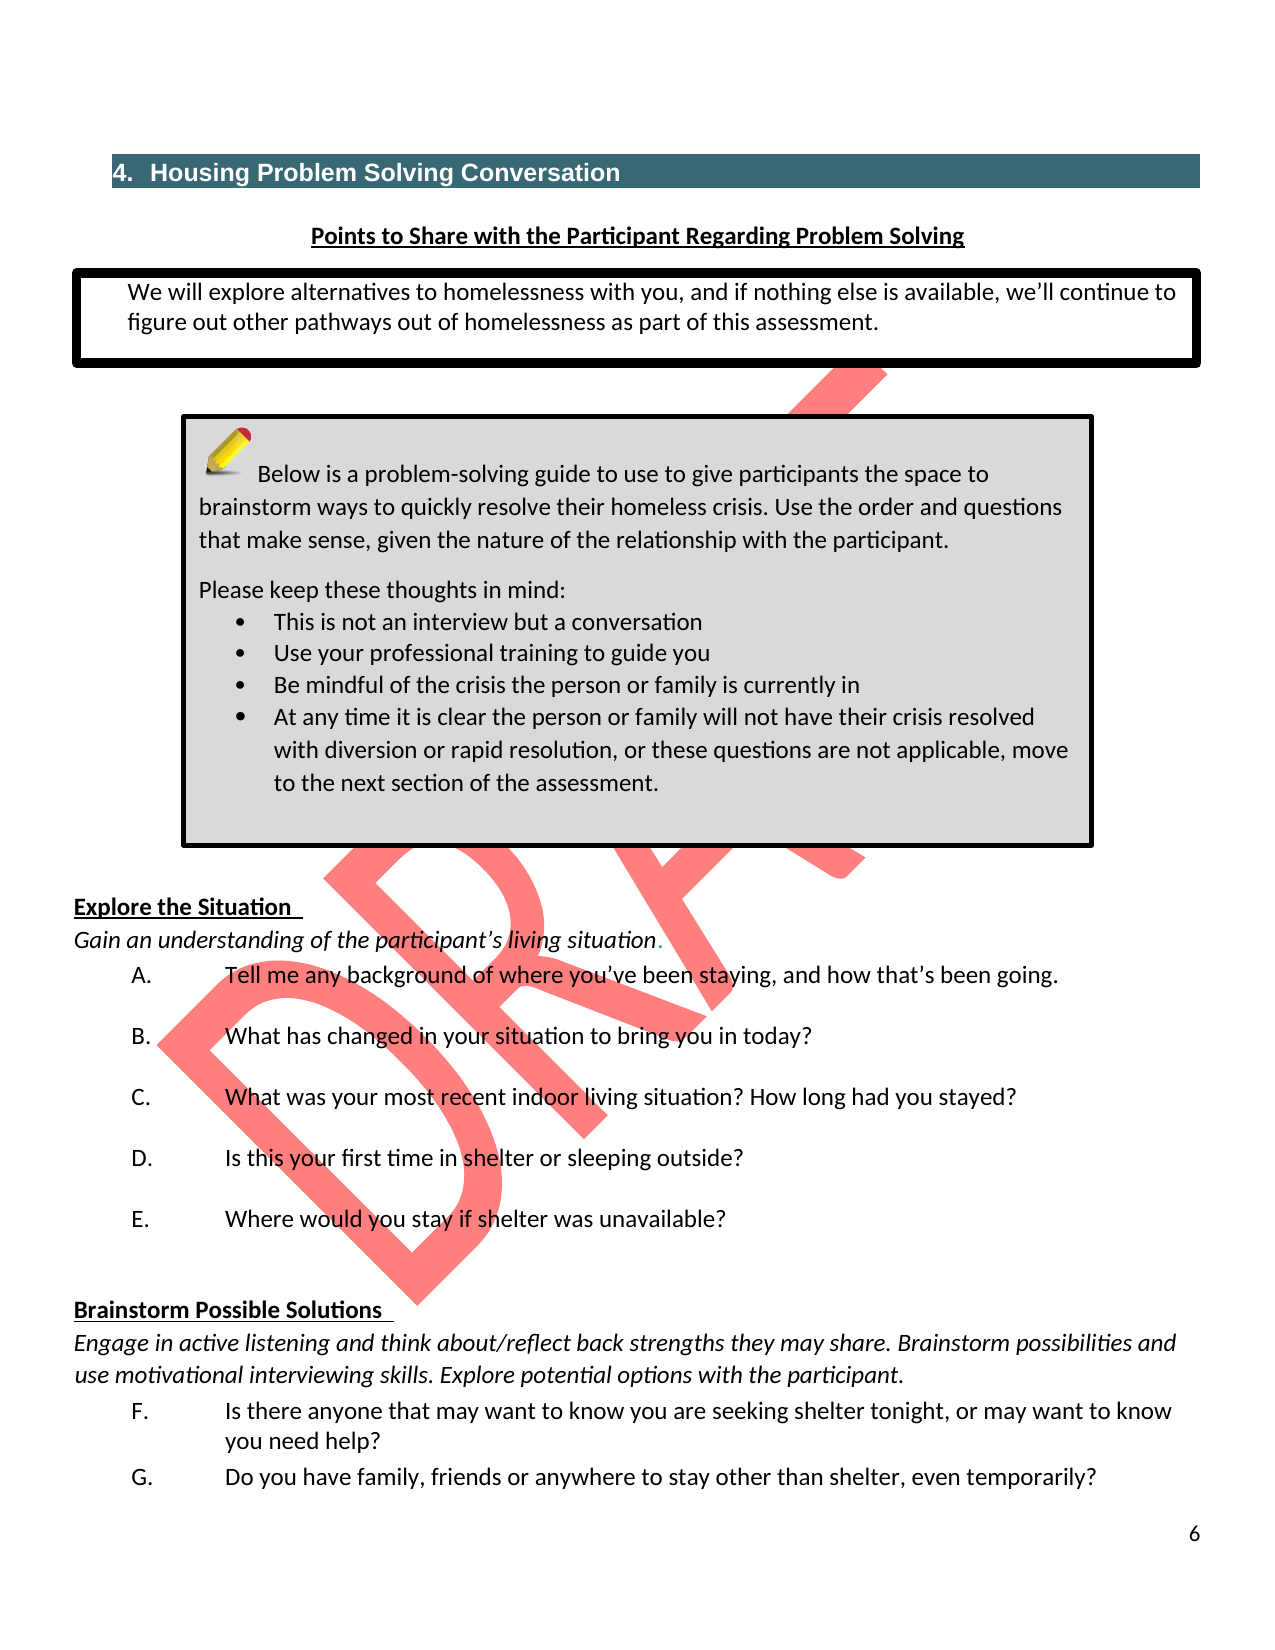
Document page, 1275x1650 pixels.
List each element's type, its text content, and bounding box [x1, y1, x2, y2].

list Is this your first time in shelter or sleeping outside? [131, 1142, 1200, 1173]
list What was your most recent indoor living situation? How long had you stayed? [131, 1081, 1200, 1112]
text Points to Share with the Participant Regarding Problem Solving [75, 220, 1200, 251]
text Engage in active listening and think about/reflect back strengths they may share. Brainstorm possibilities and use motivational interviewing skills. Explore potential options with the participant. [73, 1328, 1200, 1390]
list Tell me any background of where you’ve been staying, and how that’s been going. [131, 959, 1200, 990]
list Where would you stay if shelter was unavailable? [131, 1203, 1200, 1234]
text Gain an understanding of the participant’s living situation. [73, 924, 1200, 954]
subtitle Housing Problem Solving Conversation [112, 154, 1200, 188]
list What has changed in your situation to bring you in today? [131, 1020, 1200, 1051]
list Do you have family, friends or anywhere to stay other than shelter, even temporarily? [131, 1461, 1200, 1492]
text Explore the Situation [73, 891, 1200, 922]
text Brainstorm Possible Solutions [73, 1295, 1200, 1325]
picture [198, 424, 258, 483]
list Is there anyone that may want to know you are seeking shelter tonight, or may want to know you need help? [131, 1395, 1200, 1456]
